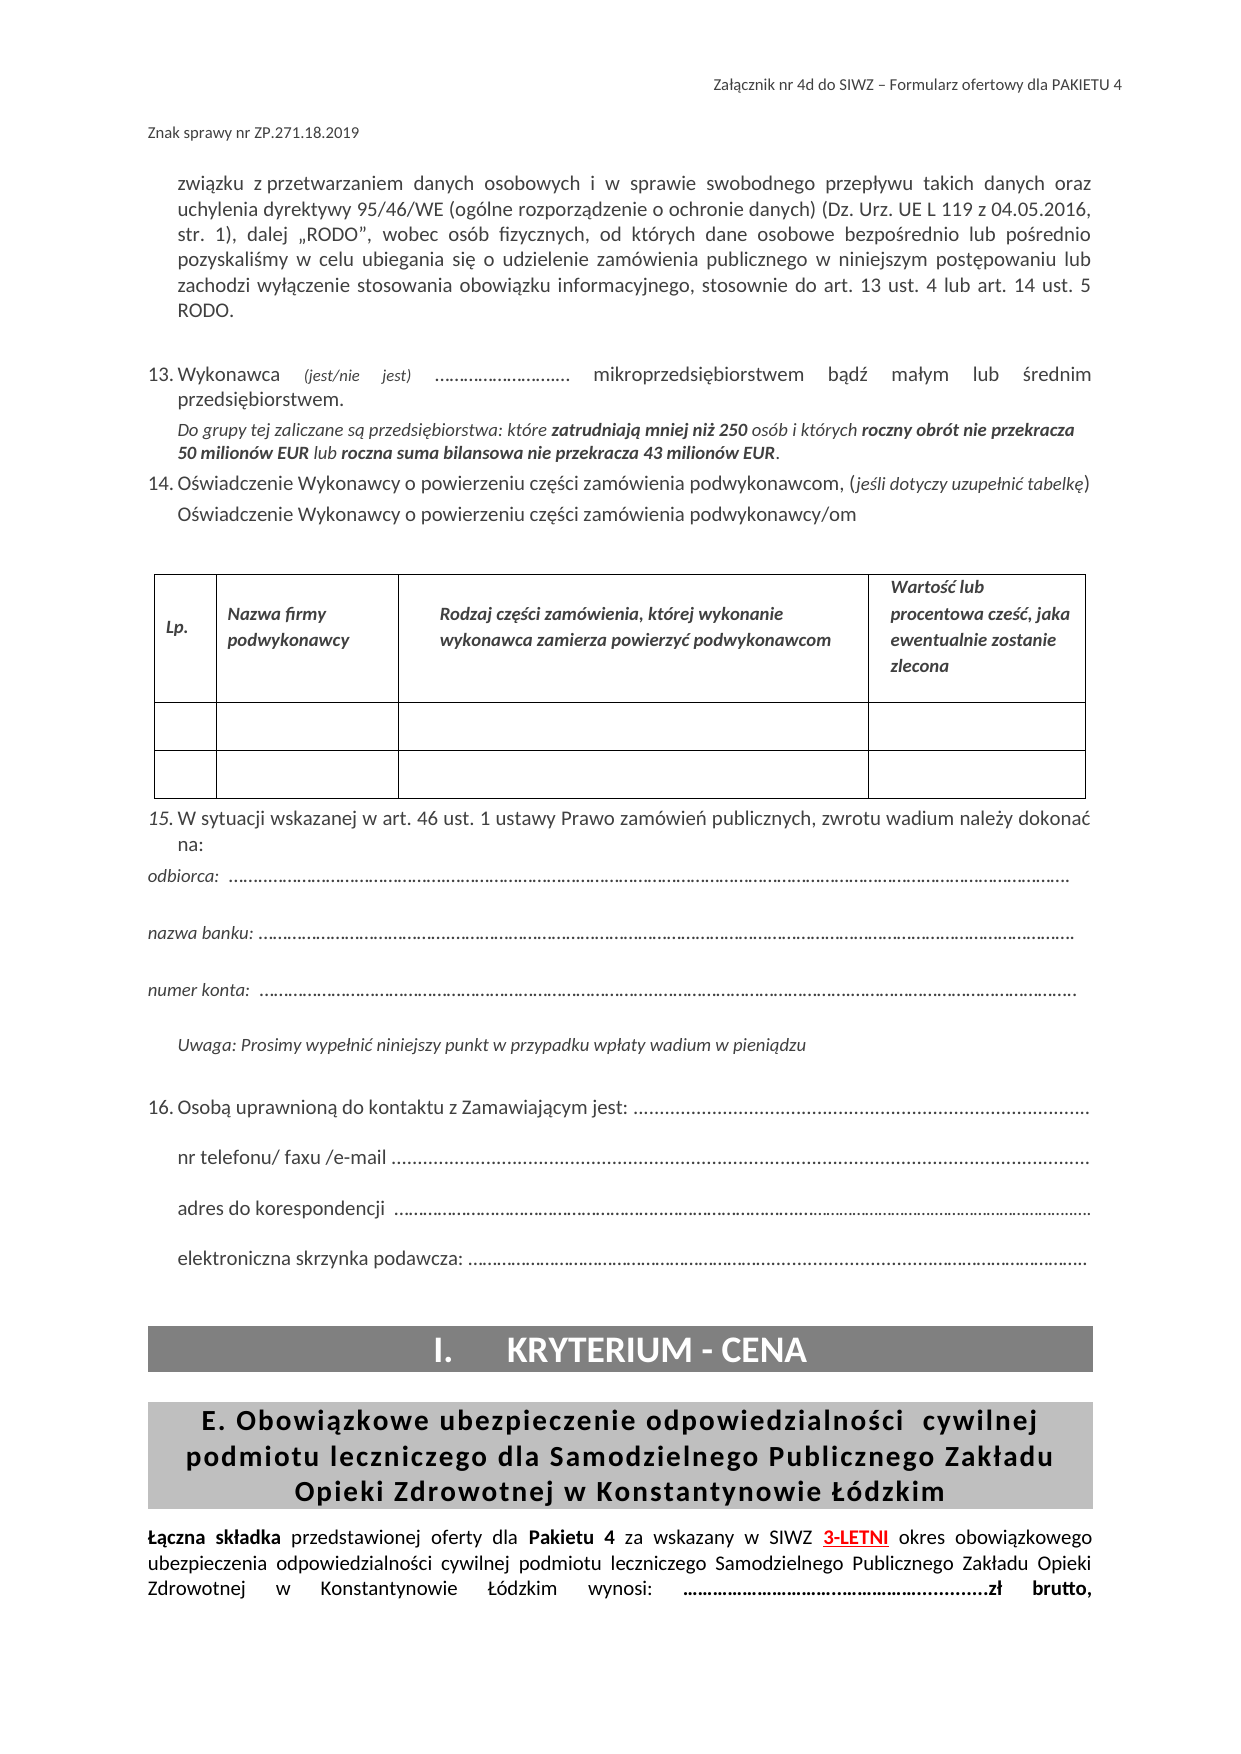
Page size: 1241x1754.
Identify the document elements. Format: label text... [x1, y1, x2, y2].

text nr telefonu/ faxu /e-mail ..................................................................................................................................... [177, 1144, 1093, 1170]
table_header Nazwa firmy podwykonawcy [217, 575, 398, 702]
list Osobą uprawnioną do kontaktu z Zamawiającym jest: ....................................................................................... [148, 1094, 1093, 1119]
list KRYTERIUM - CENA [148, 1326, 1093, 1372]
table_cell [869, 703, 1085, 750]
text Uwaga: Prosimy wypełnić niniejszy punkt w przypadku wpłaty wadium w pieniądzu [177, 1034, 1093, 1057]
table_header Wartość lub procentowa cześć, jaka ewentualnie zostanie zlecona [869, 575, 1085, 702]
text numer konta: ………………………………………………………………………..………………………………….……………………………………….. [148, 977, 1093, 1002]
table_header Rodzaj części zamówienia, której wykonanie wykonawca zamierza powierzyć podwykonawcom [399, 575, 868, 702]
table_cell [155, 703, 216, 750]
text nazwa banku: ………………………………….…………………………………………………………………………………………………………………. [148, 919, 1093, 945]
list Oświadczenie Wykonawcy o powierzeniu części zamówienia podwykonawcom, (jeśli dotyczy uzupełnić tabelkę) [148, 470, 1093, 495]
text odbiorca: ……..……………………………….…………………………………………………………………………………………………………………. [148, 862, 1093, 888]
table_cell [869, 751, 1085, 798]
table_cell [217, 751, 398, 798]
text E. Obowiązkowe ubezpieczenie odpowiedzialności cywilnej podmiotu leczniczego dla Samodzielnego Publicznego Zakładu Opieki Zdrowotnej w Konstantynowie Łódzkim [148, 1402, 1093, 1509]
table_cell [217, 703, 398, 750]
text adres do korespondencji ………………………………………………..……………………….………………………….…………………………..…. [177, 1195, 1093, 1220]
list W sytuacji wskazanej w art. 46 ust. 1 ustawy Prawo zamówień publicznych, zwrotu wadium należy dokonać na: [148, 805, 1093, 856]
text elektroniczna skrzynka podawcza: ………………………………………………………...............................………………………….. [177, 1245, 1093, 1271]
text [148, 1524, 1093, 1601]
table_cell [155, 751, 216, 798]
table_cell [399, 751, 868, 798]
table_header Lp. [155, 575, 216, 702]
table_cell [399, 703, 868, 750]
text Oświadczenie Wykonawcy o powierzeniu części zamówienia podwykonawcy/om [177, 502, 1093, 527]
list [148, 170, 1093, 323]
text Do grupy tej zaliczane są przedsiębiorstwa: które zatrudniają mniej niż 250 osób i których roczny obrót nie przekracza 50 milionów EUR lub roczna suma bilansowa nie przekracza 43 milionów EUR. [177, 418, 1093, 464]
list Wykonawca (jest/nie jest) …………………….… mikroprzedsiębiorstwem bądź małym lub średnim przedsiębiorstwem. [148, 361, 1093, 412]
